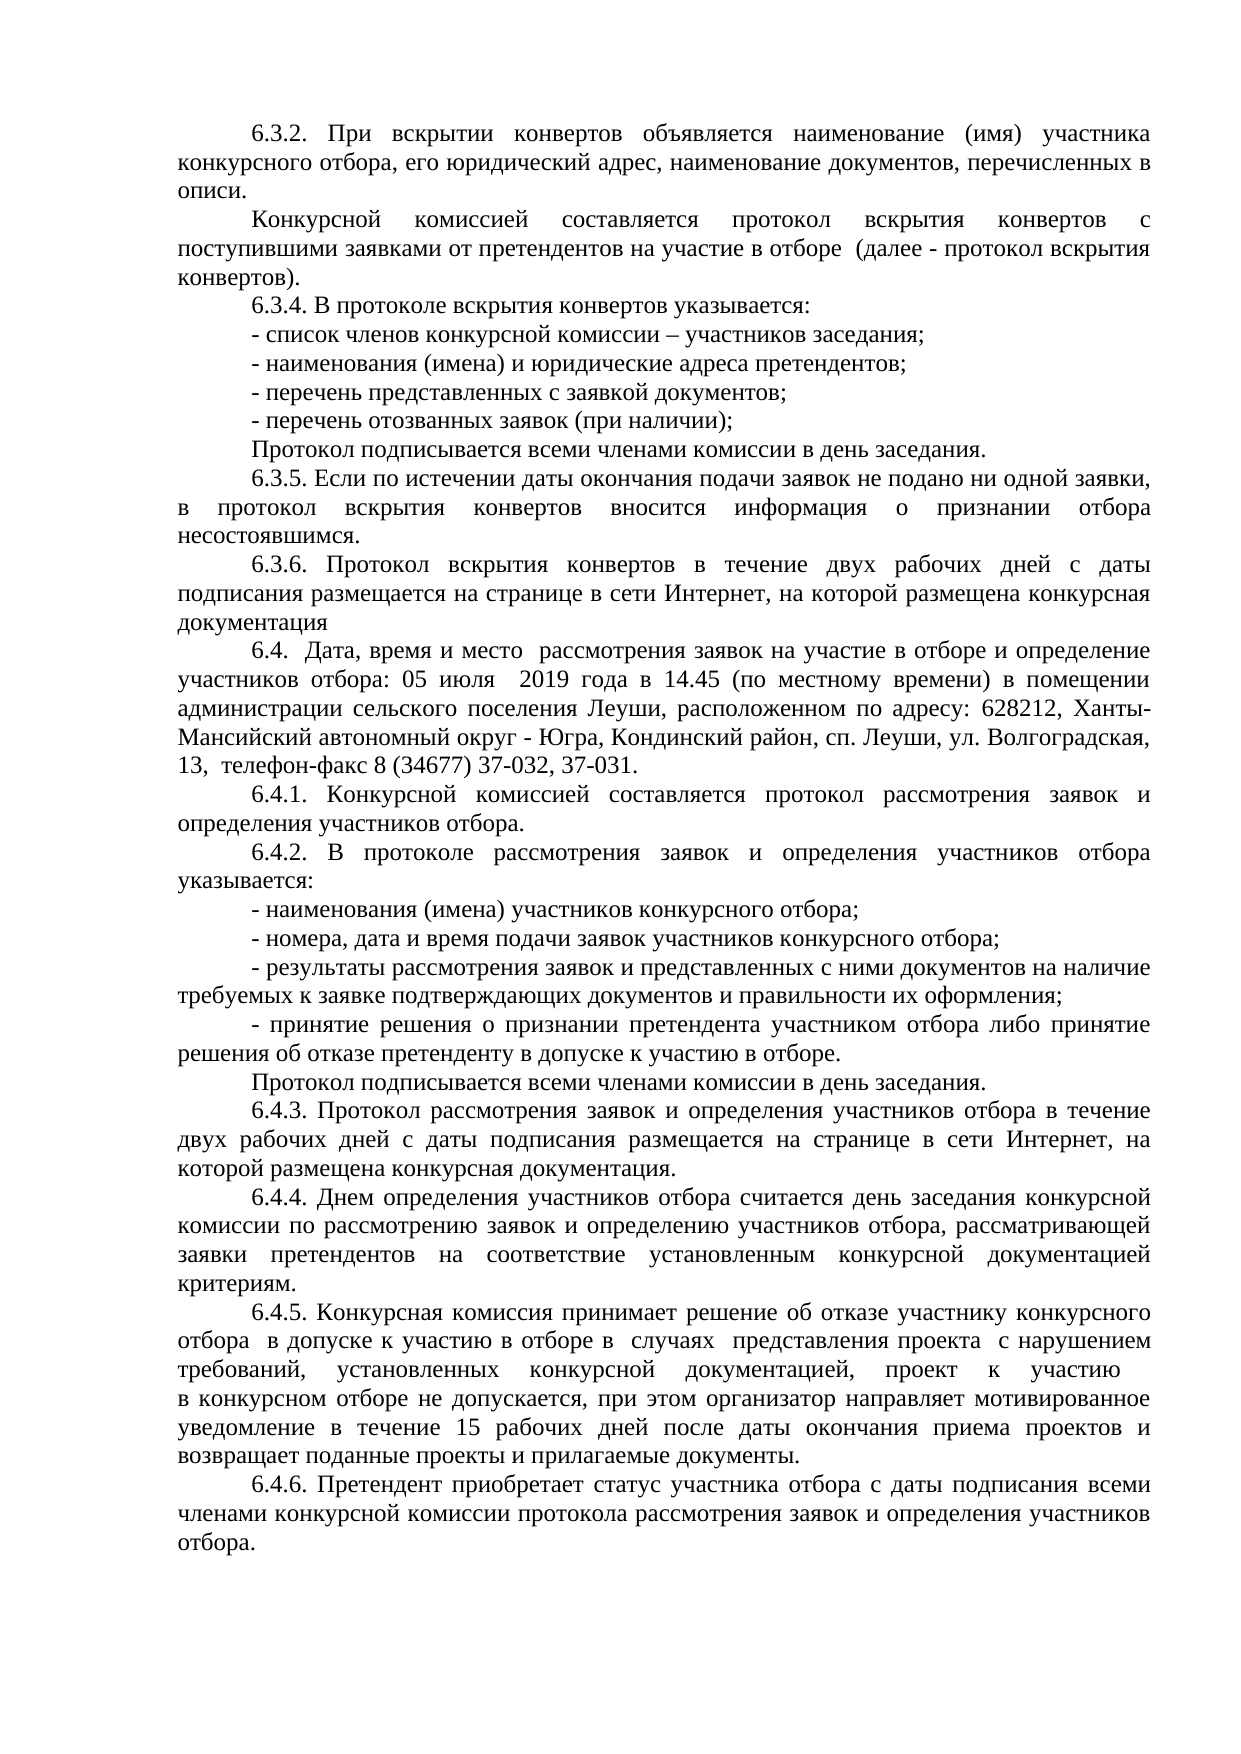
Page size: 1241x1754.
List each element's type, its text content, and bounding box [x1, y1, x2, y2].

text - перечень представленных с заявкой документов; [177, 377, 1152, 406]
text Протокол подписывается всеми членами комиссии в день заседания. [177, 1067, 1152, 1096]
text - перечень отозванных заявок (при наличии); [177, 406, 1152, 434]
text 6.3.4. В протоколе вскрытия конвертов указывается: [177, 291, 1152, 319]
text 6.4.4. Днем определения участников отбора считается день заседания конкурсной комиссии по рассмотрению заявок и определению участников отбора, рассматривающей заявки претендентов на соответствие установленным конкурсной документацией критериям. [177, 1182, 1152, 1297]
text 6.4. Дата, время и место рассмотрения заявок на участие в отборе и определение участников отбора: 05 июля 2019 года в 14.45 (по местному времени) в помещении администрации сельского поселения Леуши, расположенном по адресу: 628212, Ханты-Мансийский автономный округ - Югра, Кондинский район, сп. Леуши, ул. Волгоградская, 13, телефон-факс 8 (34677) 37-032, 37-031. [177, 636, 1152, 779]
text Конкурсной комиссией составляется протокол вскрытия конвертов с поступившими заявками от претендентов на участие в отборе (далее - протокол вскрытия конвертов). [177, 204, 1152, 291]
text 6.4.1. Конкурсной комиссией составляется протокол рассмотрения заявок и определения участников отбора. [177, 779, 1152, 837]
text - наименования (имена) и юридические адреса претендентов; [177, 348, 1152, 377]
text 6.4.5. Конкурсная комиссия принимает решение об отказе участнику конкурсного отбора в допуске к участию в отборе в случаях представления проекта с нарушением требований, установленных конкурсной документацией, проект к участию в конкурсном отборе не допускается, при этом организатор направляет мотивированное уведомление в течение 15 рабочих дней после даты окончания приема проектов и возвращает поданные проекты и прилагаемые документы. [177, 1297, 1152, 1469]
text 6.4.3. Протокол рассмотрения заявок и определения участников отбора в течение двух рабочих дней с даты подписания размещается на странице в сети Интернет, на которой размещена конкурсная документация. [177, 1096, 1152, 1182]
text - список членов конкурсной комиссии – участников заседания; [177, 319, 1152, 348]
text 6.4.2. В протоколе рассмотрения заявок и определения участников отбора указывается: [177, 837, 1152, 894]
text - номера, дата и время подачи заявок участников конкурсного отбора; [177, 923, 1152, 952]
text - результаты рассмотрения заявок и представленных с ними документов на наличие требуемых к заявке подтверждающих документов и правильности их оформления; [177, 952, 1152, 1009]
text 6.3.2. При вскрытии конвертов объявляется наименование (имя) участника конкурсного отбора, его юридический адрес, наименование документов, перечисленных в описи. [177, 118, 1152, 204]
text Протокол подписывается всеми членами комиссии в день заседания. [177, 434, 1152, 463]
text - наименования (имена) участников конкурсного отбора; [177, 894, 1152, 923]
text 6.3.6. Протокол вскрытия конвертов в течение двух рабочих дней с даты подписания размещается на странице в сети Интернет, на которой размещена конкурсная документация [177, 549, 1152, 636]
text 6.3.5. Если по истечении даты окончания подачи заявок не подано ни одной заявки, в протокол вскрытия конвертов вносится информация о признании отбора несостоявшимся. [177, 463, 1152, 549]
text 6.4.6. Претендент приобретает статус участника отбора с даты подписания всеми членами конкурсной комиссии протокола рассмотрения заявок и определения участников отбора. [177, 1469, 1152, 1556]
text - принятие решения о признании претендента участником отбора либо принятие решения об отказе претенденту в допуске к участию в отборе. [177, 1009, 1152, 1067]
